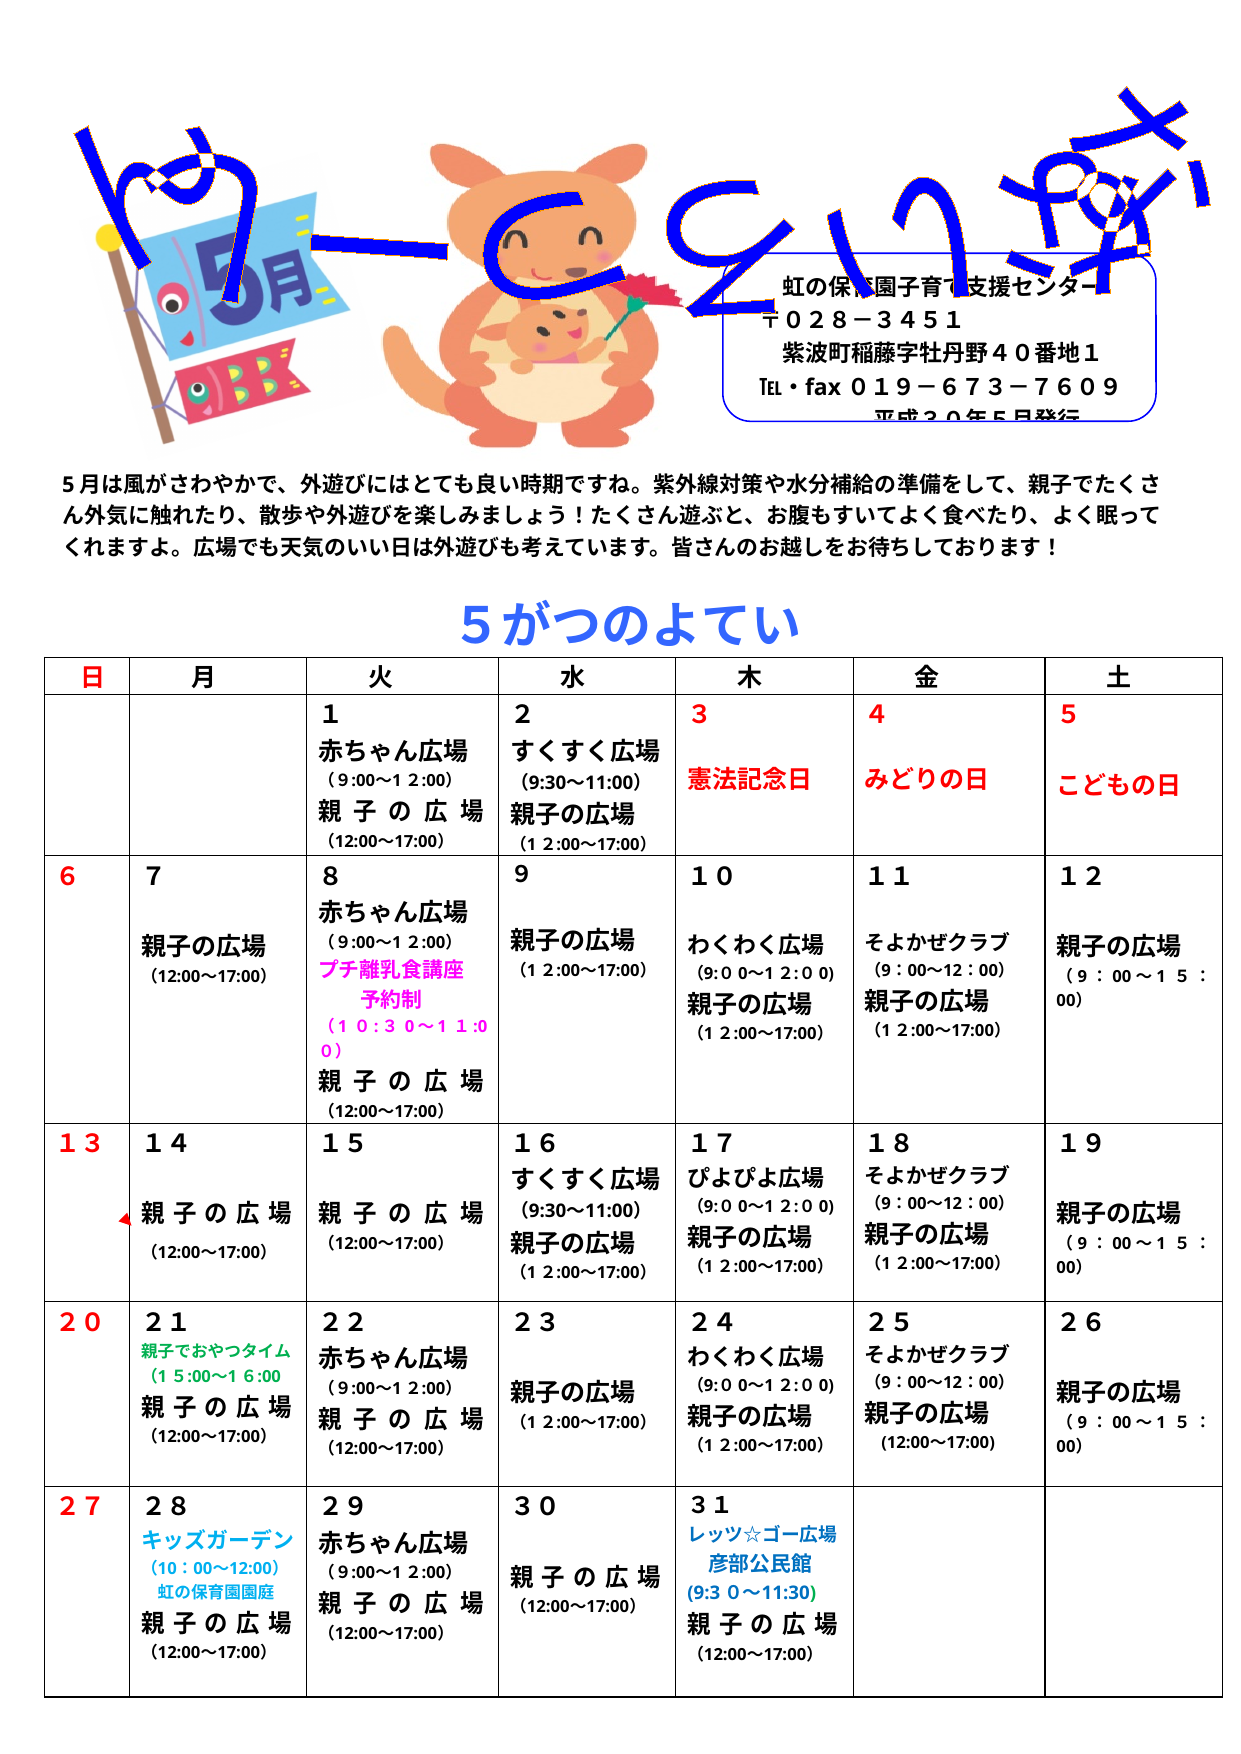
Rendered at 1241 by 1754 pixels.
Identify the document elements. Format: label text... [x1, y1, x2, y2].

table_cell ２０ [45, 1302, 129, 1486]
table_cell １９ 親子の広場 （9：00～1５：00） [1046, 1124, 1222, 1301]
table_cell ３１ レッツ☆ゴー広場 彦部公民館 (9:3０～11:30) 親子の広場（12:00～17:00） [676, 1487, 853, 1696]
table_cell ３ 憲法記念日 [676, 695, 853, 855]
table_cell ２１ 親子でおやつタイム （1５:00～1６:00 親子の広場（12:00～17:00） [130, 1302, 306, 1486]
picture [79, 128, 707, 463]
table_cell ２４ わくわく広場 （9:０0～1２:０0) 親子の広場 （1２:00～17:00） [676, 1302, 853, 1486]
table_cell ２５ そよかぜクラブ （9：00～12：00） 親子の広場 (12:00～17:00) [854, 1302, 1044, 1486]
table_header 日 [45, 658, 129, 694]
table_cell [130, 695, 306, 855]
table_cell １２ 親子の広場 （9：00～1５：00） [1046, 856, 1222, 1122]
table_cell １４ 親子の広場（12:00～17:00） [130, 1124, 306, 1301]
table_cell ４ みどりの日 [854, 695, 1044, 855]
table_header 月 [130, 658, 306, 694]
table_cell ６ [45, 856, 129, 1122]
picture [681, 199, 707, 255]
table_cell １１ そよかぜクラブ （9：00～12：00） 親子の広場 （1２:00～17:00） [854, 856, 1044, 1122]
table_cell １６ すくすく広場 （9:30～11:00） 親子の広場 （1２:00～17:00） [499, 1124, 675, 1301]
table_cell ２ すくすく広場 （9:30～11:00） 親子の広場 （1２:00～17:00） [499, 695, 675, 855]
table_cell １０ わくわく広場 （9:０0～1２:０0) 親子の広場 （1２:00～17:00） [676, 856, 853, 1122]
table_cell １ 赤ちゃん広場 （９:00～1２:00） 親子の広場（12:00～17:00） [307, 695, 498, 855]
table_cell [45, 695, 129, 855]
table_cell ２６ 親子の広場 （9：00～1５：00） [1046, 1302, 1222, 1486]
table_cell [1046, 1487, 1222, 1696]
table_header 水 [499, 658, 675, 694]
table_cell １３ [45, 1124, 129, 1301]
table_cell ２３ 親子の広場 （1２:00～17:00） [499, 1302, 675, 1486]
table_header 木 [676, 658, 853, 694]
table_cell ８ 赤ちゃん広場 （９:00～1２:00） プチ離乳食講座 予約制 （1０:３0～1１:0０） 親子の広場（12:00～17:00） [307, 856, 498, 1122]
table_header 土 [1046, 658, 1222, 694]
table_header 金 [854, 658, 1044, 694]
table_cell ２２ 赤ちゃん広場 （９:00～1２:00） 親子の広場（12:00～17:00） [307, 1302, 498, 1486]
table_cell [854, 1487, 1044, 1696]
table_cell ３０ 親子の広場（12:00～17:00） [499, 1487, 675, 1696]
table_cell ９ 親子の広場 （1２:00～17:00） [499, 856, 675, 1122]
table_cell ２８ キッズガーデン （10：00～12:00） 虹の保育園園庭 親子の広場（12:00～17:00） [130, 1487, 306, 1696]
table_cell ５ こどもの日 [1046, 695, 1222, 855]
table_cell １５ 親子の広場（12:00～17:00） [307, 1124, 498, 1301]
table_cell ２７ [45, 1487, 129, 1696]
table_cell ２９ 赤ちゃん広場 （９:00～1２:00） 親子の広場（12:00～17:00） [307, 1487, 498, 1696]
table_cell １７ ぴよぴよ広場 （9:０0～1２:０0) 親子の広場 （1２:00～17:00） [676, 1124, 853, 1301]
table_cell １８ そよかぜクラブ （9：00～12：00） 親子の広場 （1２:00～17:00） [854, 1124, 1044, 1301]
table_cell ７ 親子の広場 （12:00～17:00） [130, 856, 306, 1122]
table_header 火 [307, 658, 498, 694]
